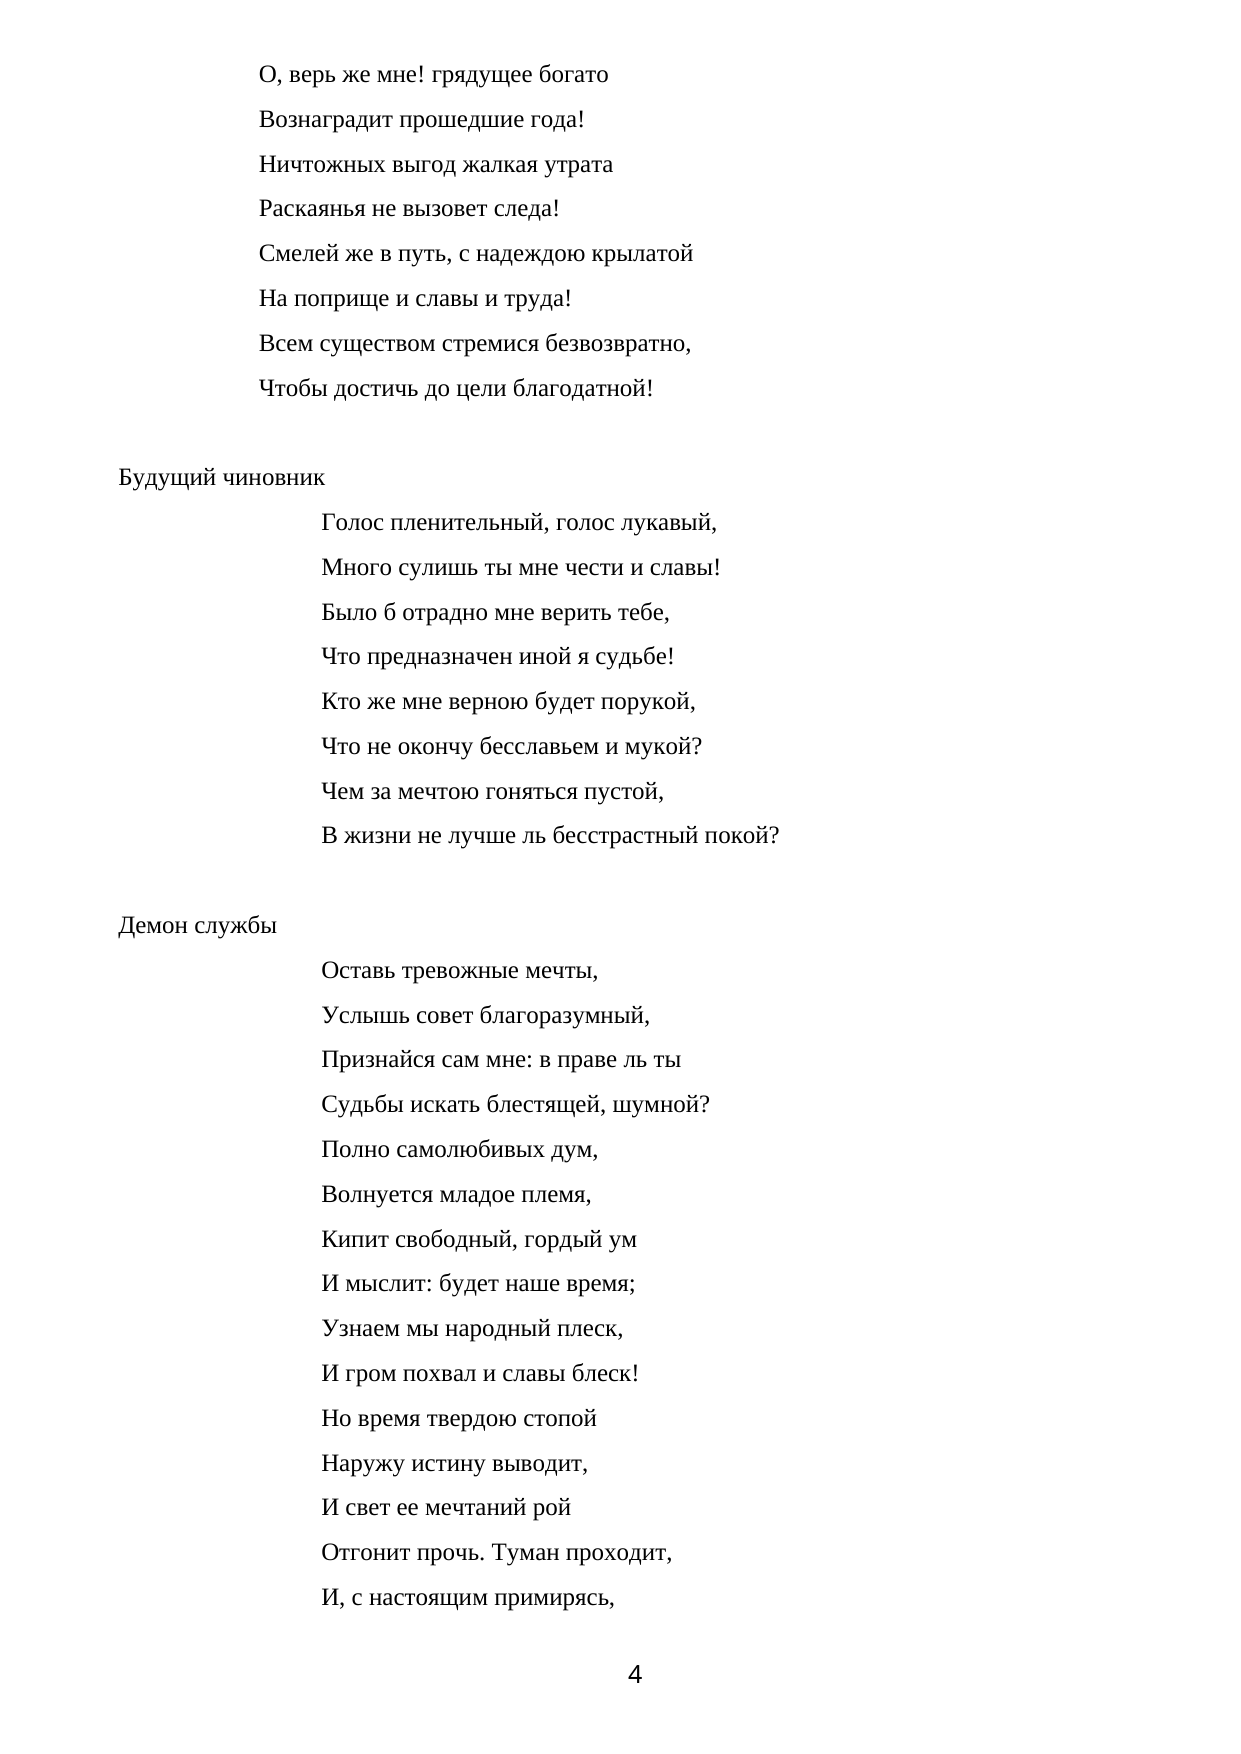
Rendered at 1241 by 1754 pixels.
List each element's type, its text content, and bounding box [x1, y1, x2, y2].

text Судьбы искать блестящей, шумной? [177, 1089, 1152, 1118]
text Много сулишь ты мне чести и славы! [177, 552, 1152, 581]
text И мыслит: будет наше время; [177, 1268, 1152, 1297]
text И, с настоящим примирясь, [177, 1582, 1152, 1611]
text В жизни не лучше ль бесстрастный покой? [177, 821, 1152, 849]
text И свет ее мечтаний рой [177, 1492, 1152, 1521]
text Услышь совет благоразумный, [177, 1000, 1152, 1028]
text Раскаянья не вызовет следа! [177, 193, 1152, 222]
text Чем за мечтою гоняться пустой, [177, 776, 1152, 804]
text Будущий чиновник [118, 462, 1152, 491]
text Отгонит прочь. Туман проходит, [177, 1537, 1152, 1566]
text Голос пленительный, голос лукавый, [177, 507, 1152, 536]
text Но время твердою стопой [177, 1403, 1152, 1432]
text На поприще и славы и труда! [177, 283, 1152, 312]
text Кипит свободный, гордый ум [177, 1224, 1152, 1252]
text Было б отрадно мне верить тебе, [177, 597, 1152, 625]
text Полно самолюбивых дум, [177, 1134, 1152, 1163]
text Чтобы достичь до цели благодатной! [177, 373, 1152, 401]
text Наружу истину выводит, [177, 1448, 1152, 1476]
text И гром похвал и славы блеск! [177, 1358, 1152, 1387]
text Всем существом стремися безвозвратно, [177, 328, 1152, 357]
text Ничтожных выгод жалкая утрата [177, 149, 1152, 177]
text Волнуется младое племя, [177, 1179, 1152, 1208]
text Оставь тревожные мечты, [177, 955, 1152, 984]
text Демон службы [118, 910, 1152, 939]
text Кто же мне верною будет порукой, [177, 686, 1152, 715]
text Что предназначен иной я судьбе! [177, 641, 1152, 670]
text О, верь же мне! грядущее богато [177, 59, 1152, 88]
text Вознаградит прошедшие года! [177, 104, 1152, 133]
text Признайся сам мне: в праве ль ты [177, 1044, 1152, 1073]
text Что не окончу бесславьем и мукой? [177, 731, 1152, 760]
text Смелей же в путь, с надеждою крылатой [177, 238, 1152, 267]
text Узнаем мы народный плеск, [177, 1313, 1152, 1342]
